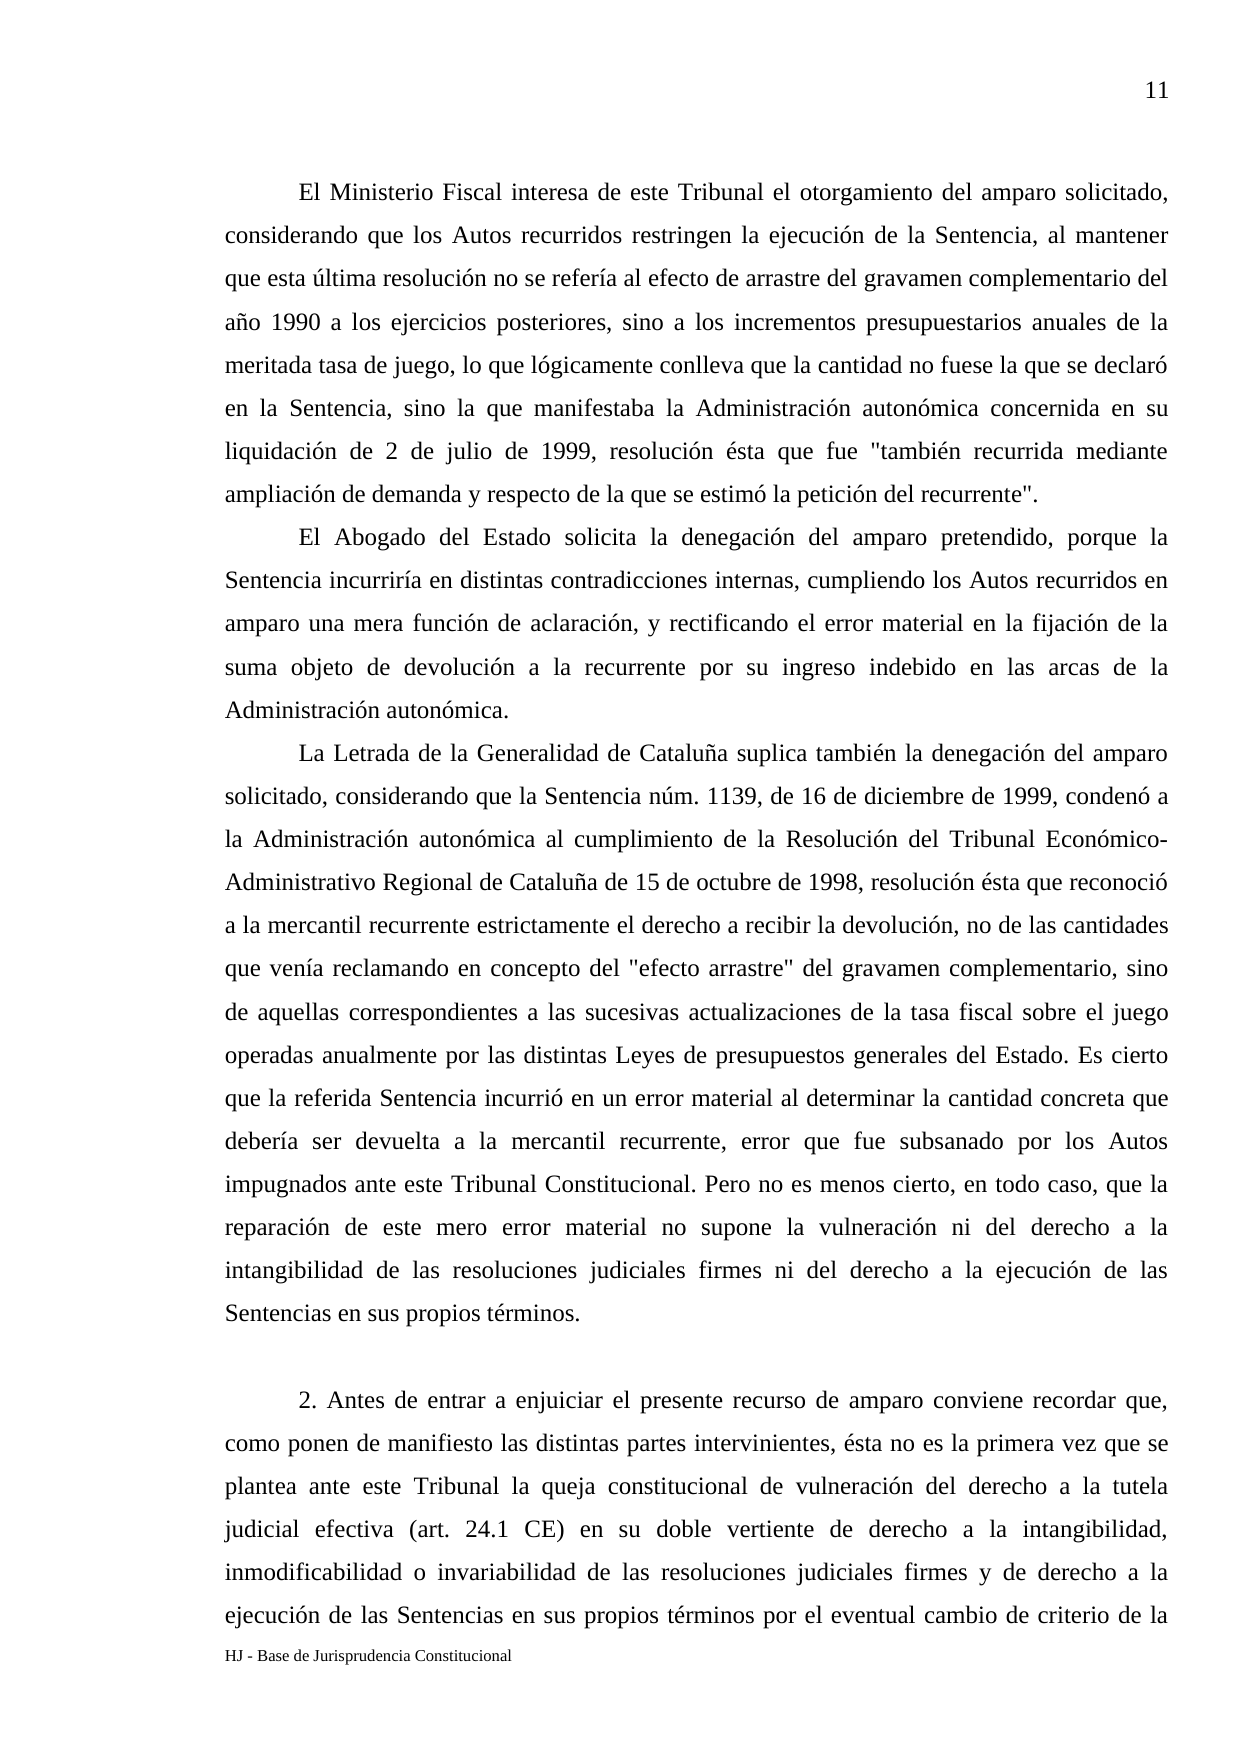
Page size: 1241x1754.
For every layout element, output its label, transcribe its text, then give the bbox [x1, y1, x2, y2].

text La Letrada de la Generalidad de Cataluña suplica también la denegación del amparo solicitado, considerando que la Sentencia núm. 1139, de 16 de diciembre de 1999, condenó a la Administración autonómica al cumplimiento de la Resolución del Tribunal Económico- Administrativo Regional de Cataluña de 15 de octubre de 1998, resolución ésta que reconoció a la mercantil recurrente estrictamente el derecho a recibir la devolución, no de las cantidades que venía reclamando en concepto del "efecto arrastre" del gravamen complementario, sino de aquellas correspondientes a las sucesivas actualizaciones de la tasa fiscal sobre el juego operadas anualmente por las distintas Leyes de presupuestos generales del Estado. Es cierto que la referida Sentencia incurrió en un error material al determinar la cantidad concreta que debería ser devuelta a la mercantil recurrente, error que fue subsanado por los Autos impugnados ante este Tribunal Constitucional. Pero no es menos cierto, en todo caso, que la reparación de este mero error material no supone la vulneración ni del derecho a la intangibilidad de las resoluciones judiciales firmes ni del derecho a la ejecución de las Sentencias en sus propios términos. [224, 738, 1169, 1327]
text El Abogado del Estado solicita la denegación del amparo pretendido, porque la Sentencia incurriría en distintas contradicciones internas, cumpliendo los Autos recurridos en amparo una mera función de aclaración, y rectificando el error material en la fijación de la suma objeto de devolución a la recurrente por su ingreso indebido en las arcas de la Administración autonómica. [224, 522, 1169, 723]
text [224, 1385, 1169, 1629]
text El Ministerio Fiscal interesa de este Tribunal el otorgamiento del amparo solicitado, considerando que los Autos recurridos restringen la ejecución de la Sentencia, al mantener que esta última resolución no se refería al efecto de arrastre del gravamen complementario del año 1990 a los ejercicios posteriores, sino a los incrementos presupuestarios anuales de la meritada tasa de juego, lo que lógicamente conlleva que la cantidad no fuese la que se declaró en la Sentencia, sino la que manifestaba la Administración autonómica concernida en su liquidación de 2 de julio de 1999, resolución ésta que fue "también recurrida mediante ampliación de demanda y respecto de la que se estimó la petición del recurrente". [224, 177, 1169, 508]
